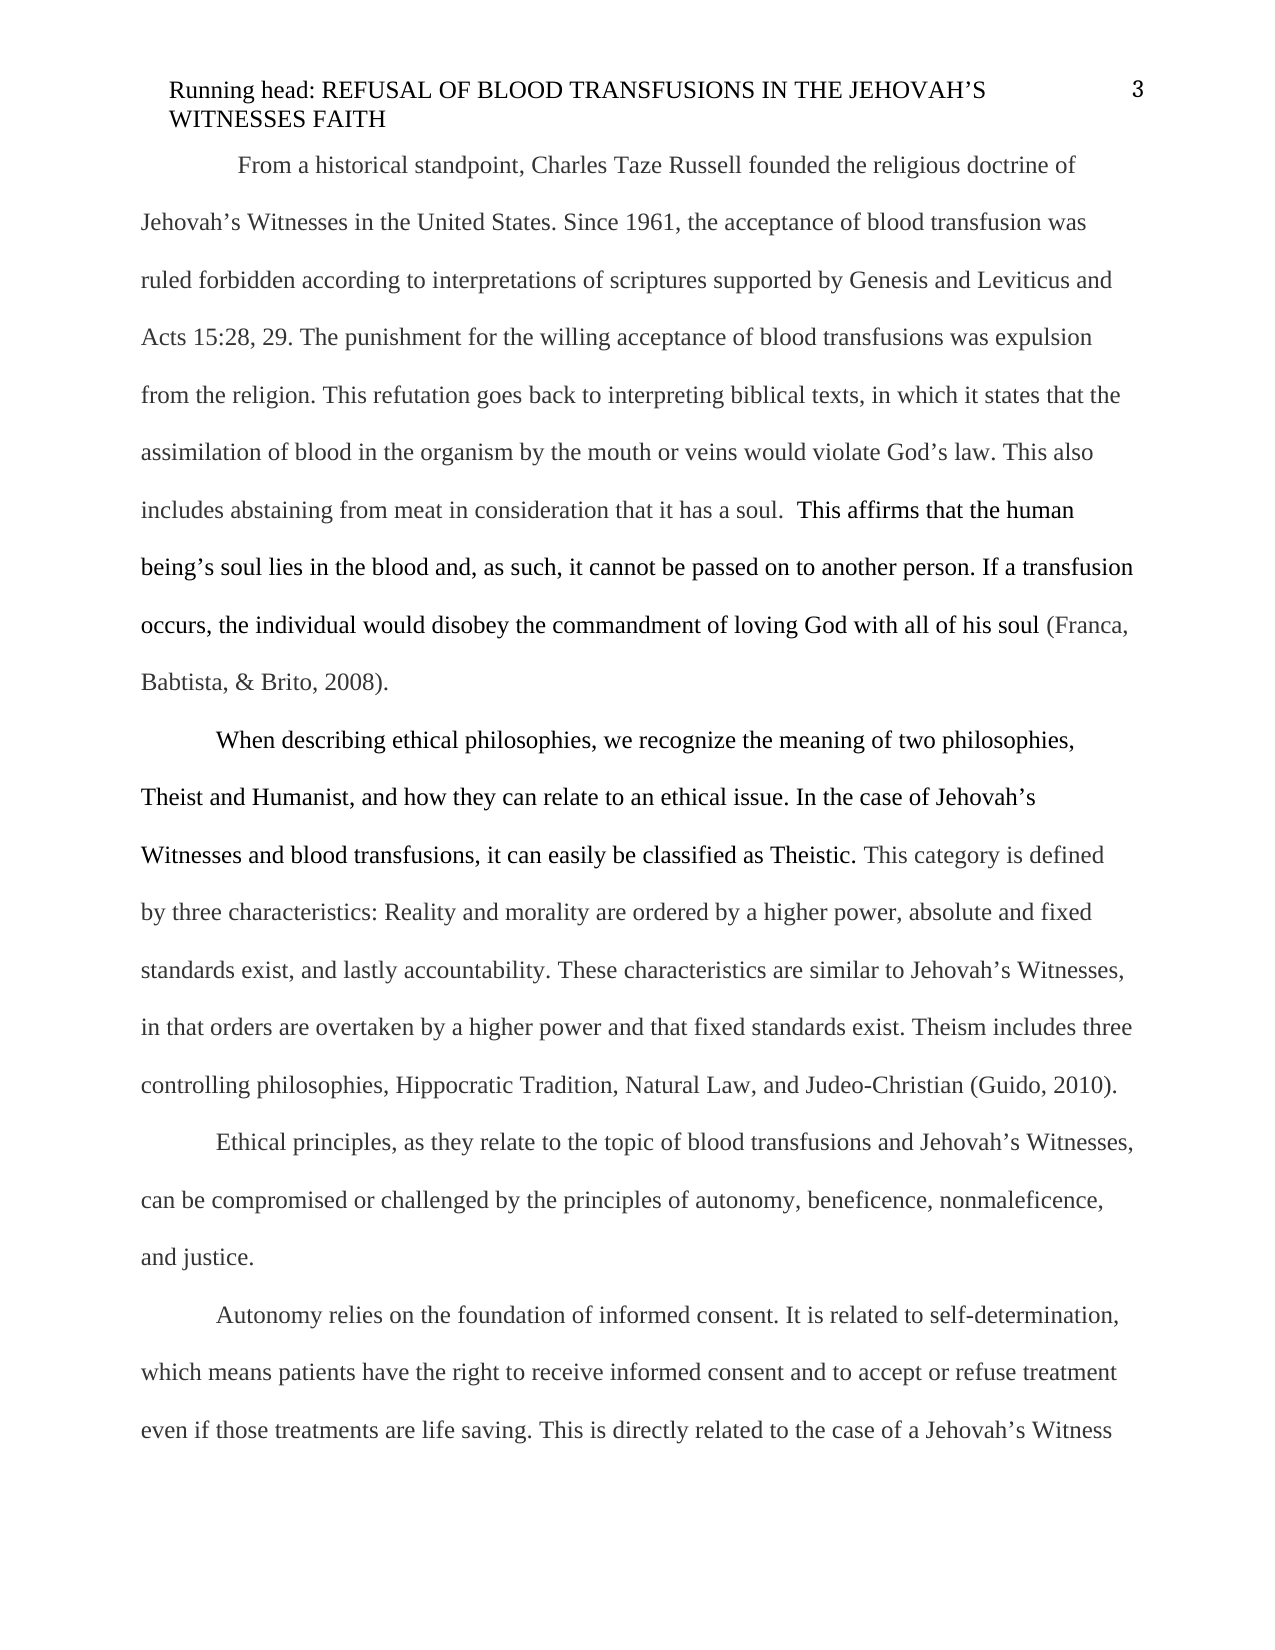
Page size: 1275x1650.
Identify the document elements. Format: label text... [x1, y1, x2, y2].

list From a historical standpoint, Charles Taze Russell founded the religious doctrine of Jehovah’s Witnesses in the United States. Since 1961, the acceptance of blood transfusion was ruled forbidden according to interpretations of scriptures supported by Genesis and Leviticus and Acts 15:28, 29. The punishment for the willing acceptance of blood transfusions was expulsion from the religion. This refutation goes back to interpreting biblical texts, in which it states that the assimilation of blood in the organism by the mouth or veins would violate God’s law. This also includes abstaining from meat in consideration that it has a soul. This affirms that the human being’s soul lies in the blood and, as such, it cannot be passed on to another person. If a transfusion occurs, the individual would disobey the commandment of loving God with all of his soul (Franca, Babtista, & Brito, 2008). [141, 150, 1134, 696]
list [141, 1300, 1134, 1444]
list Ethical principles, as they relate to the topic of blood transfusions and Jehovah’s Witnesses, can be compromised or challenged by the principles of autonomy, beneficence, nonmaleficence, and justice. [141, 1127, 1134, 1271]
text When describing ethical philosophies, we recognize the meaning of two philosophies, Theist and Humanist, and how they can relate to an ethical issue. In the case of Jehovah’s Witnesses and blood transfusions, it can easily be classified as Theistic. This category is defined by three characteristics: Reality and morality are ordered by a higher power, absolute and fixed standards exist, and lastly accountability. These characteristics are similar to Jehovah’s Witnesses, in that orders are overtaken by a higher power and that fixed standards exist. Theism includes three controlling philosophies, Hippocratic Tradition, Natural Law, and Judeo-Christian (Guido, 2010). [141, 725, 1134, 1099]
